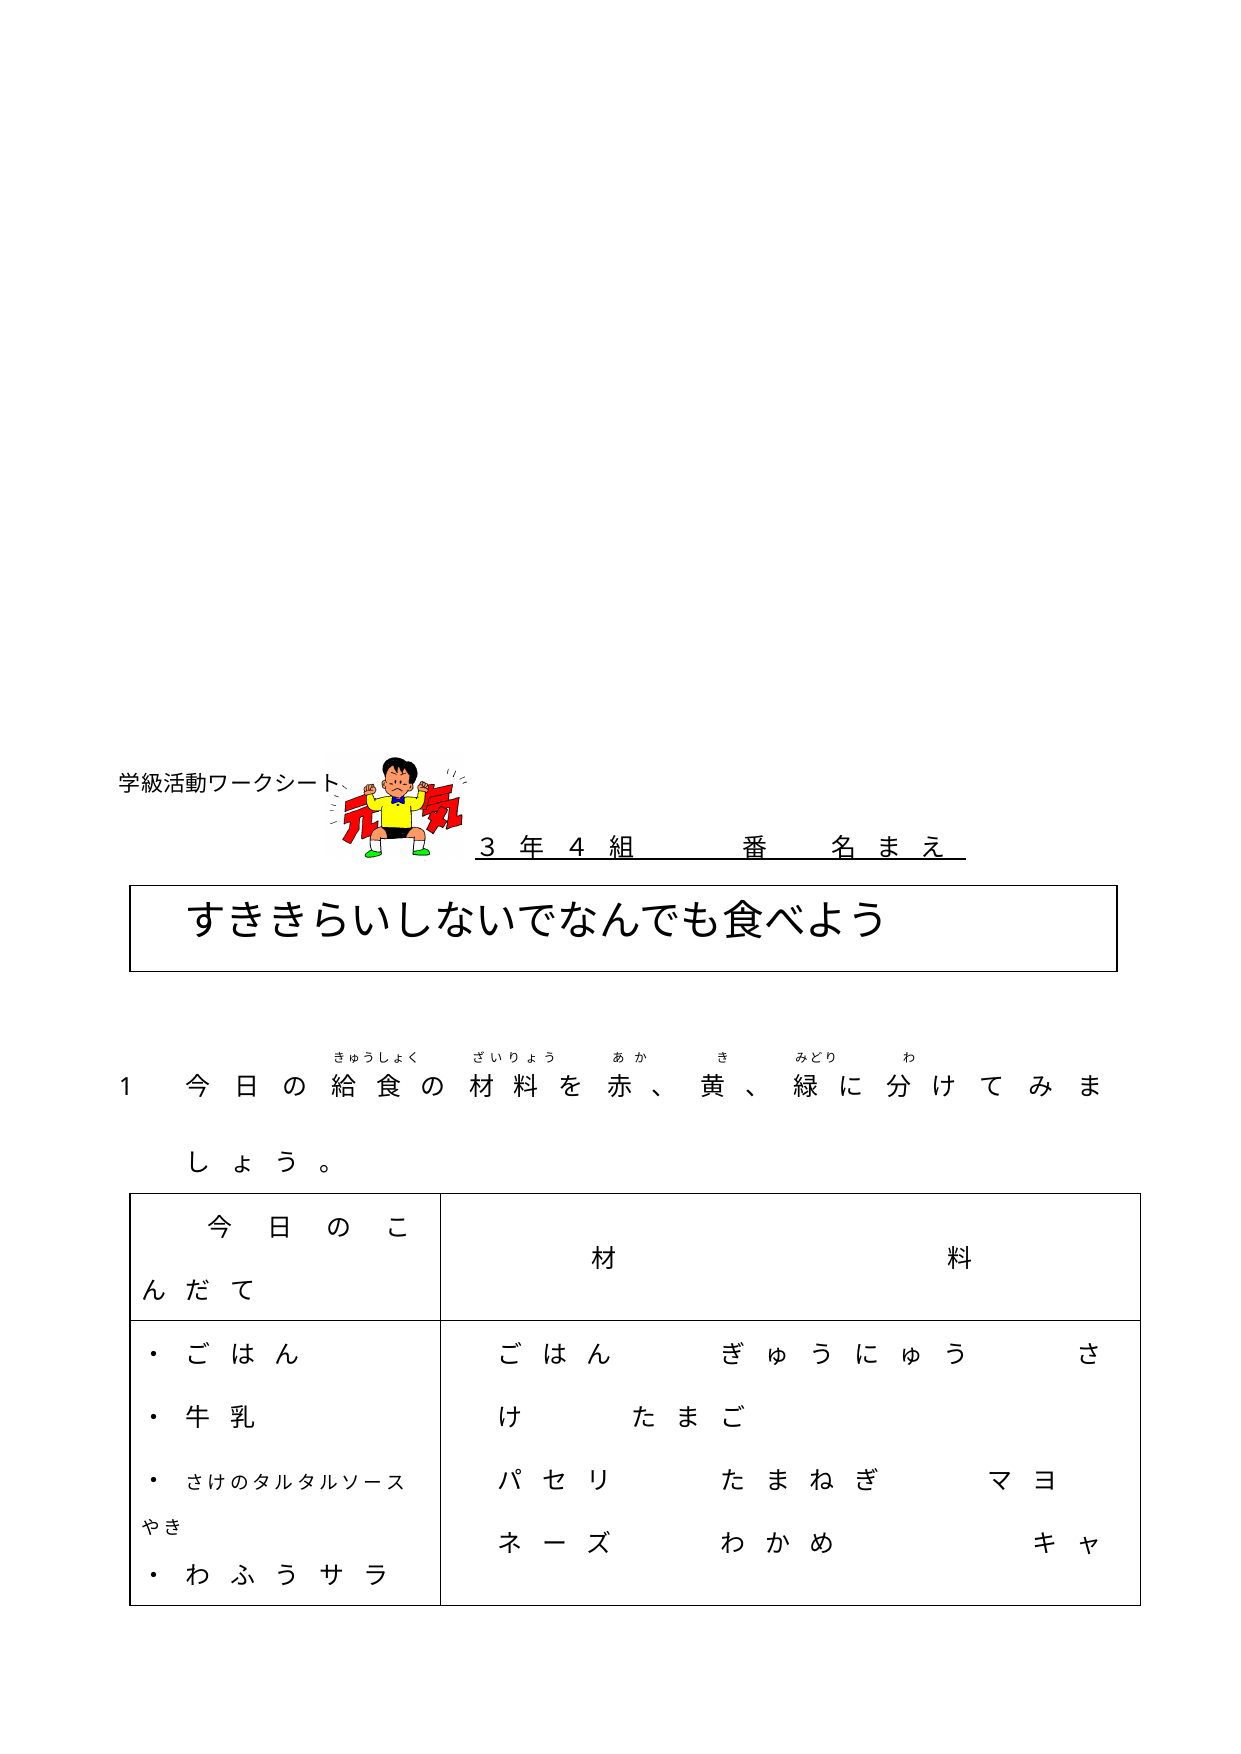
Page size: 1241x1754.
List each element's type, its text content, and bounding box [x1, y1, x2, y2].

text ３年４組 番 名まえ [118, 814, 1122, 877]
text 学級活動ワークシート [118, 751, 1122, 814]
table_header 今日のこんだて [131, 1194, 440, 1320]
list 今日ののを、、にけてみましょう。 [118, 1035, 1122, 1193]
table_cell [131, 1321, 440, 1605]
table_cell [441, 1321, 1140, 1605]
table_header 材 料 [441, 1194, 1140, 1320]
